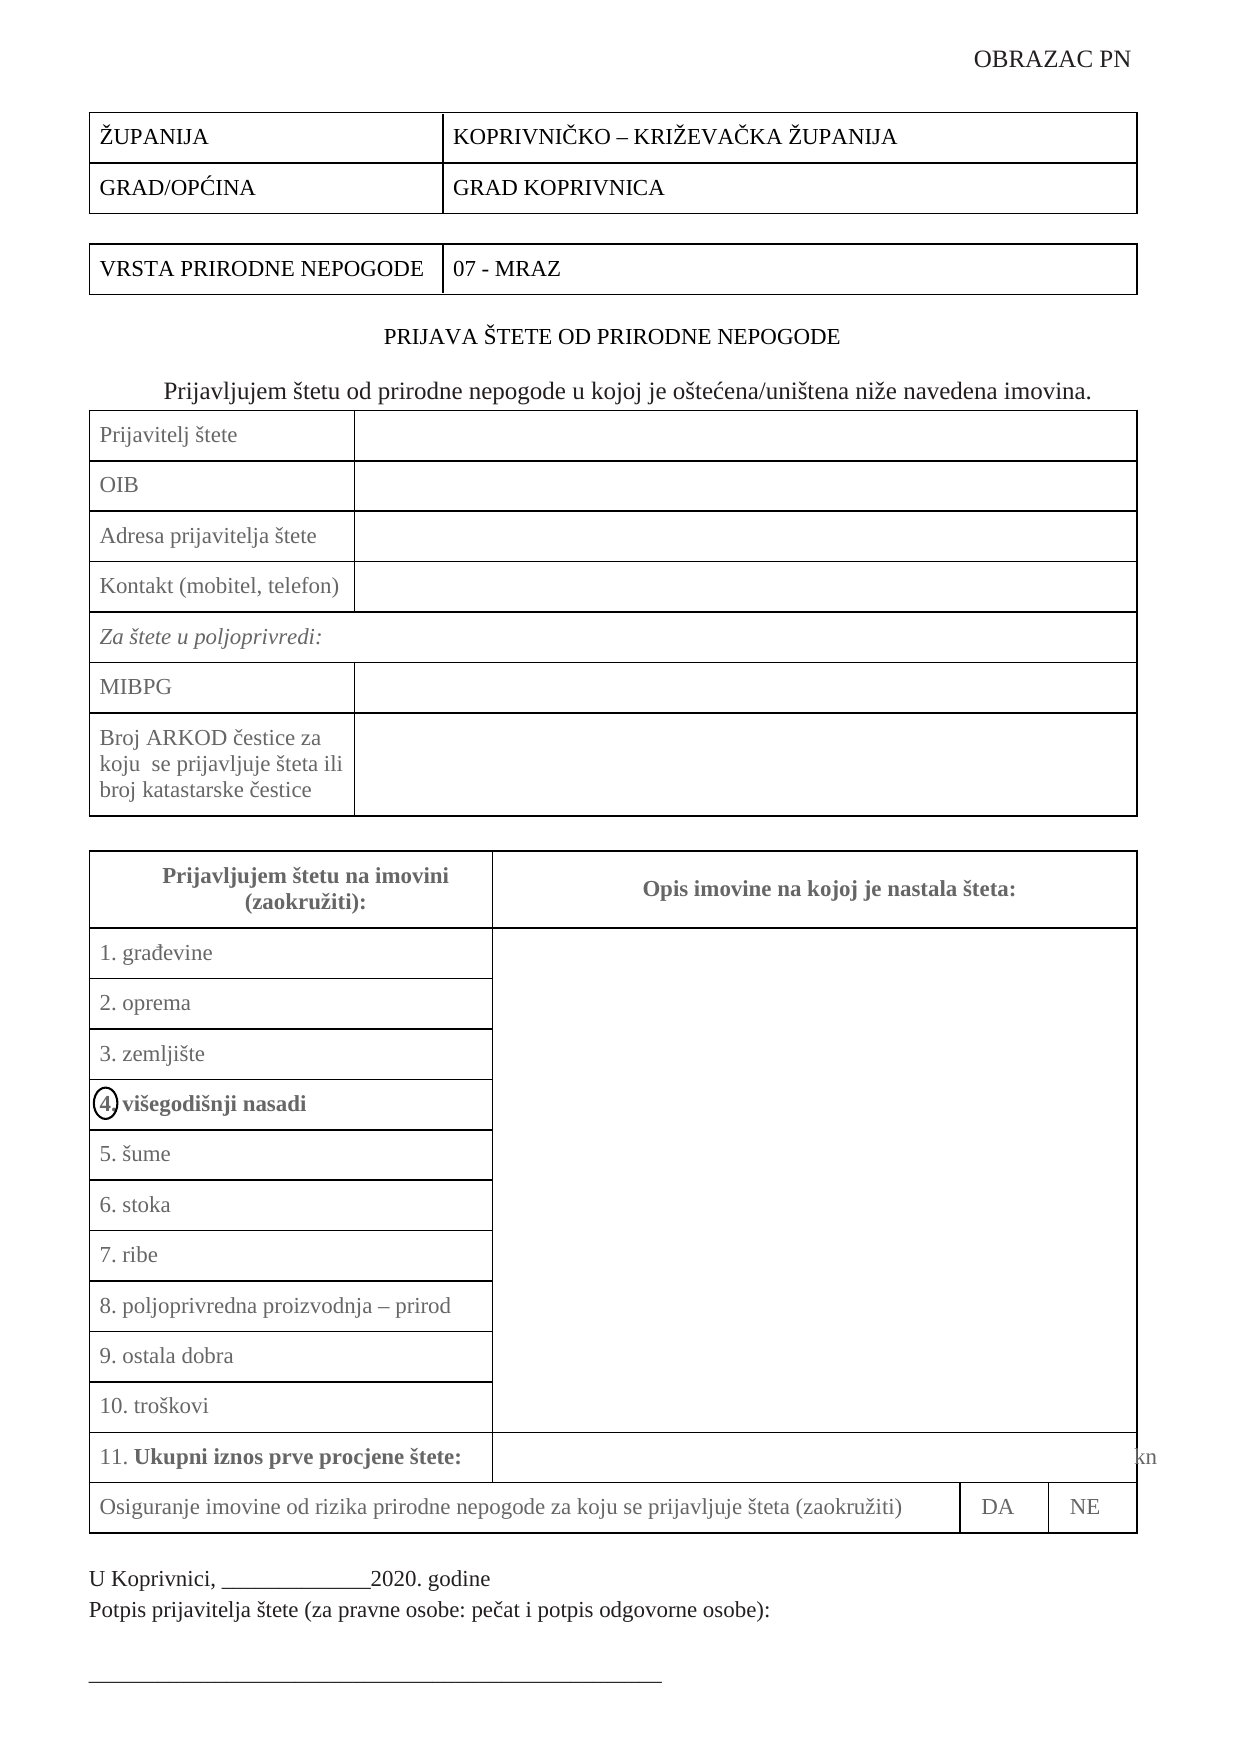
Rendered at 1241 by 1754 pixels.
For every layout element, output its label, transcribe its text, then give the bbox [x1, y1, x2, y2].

table_cell 8. poljoprivredna proizvodnja – prirod [90, 1282, 492, 1331]
table_cell Za štete u poljoprivredi: [90, 613, 1136, 662]
text PRIJAVA ŠTETE OD PRIRODNE NEPOGODE [310, 323, 1167, 349]
table_cell [355, 512, 1136, 561]
table_cell MIBPG [90, 663, 354, 712]
table_cell 9. ostala dobra [90, 1332, 492, 1381]
table_header VRSTA PRIRODNE NEPOGODE [90, 245, 442, 293]
table_cell Broj ARKOD čestice za koju se prijavljuje šteta ili broj katastarske čestice [90, 714, 354, 815]
table_cell 7. ribe [90, 1231, 492, 1280]
table_cell 2. oprema [90, 979, 492, 1028]
table_cell 11. Ukupni iznos prve procjene štete: [90, 1433, 492, 1482]
table_cell [355, 663, 1136, 712]
table_cell kn [493, 1433, 1136, 1482]
table_cell [355, 462, 1136, 510]
table_cell 5. šume [90, 1131, 492, 1179]
text Prijavljujem štetu od prirodne nepogode u kojoj je oštećena/uništena niže navedena imovina. [89, 376, 1167, 404]
table_header Prijavitelj štete [90, 411, 354, 460]
text OBRAZAC PN [900, 44, 1152, 73]
table_header ŽUPANIJA [90, 113, 443, 162]
table_cell 6. stoka [90, 1181, 492, 1230]
table_cell 10. troškovi [90, 1383, 492, 1431]
table_cell DA [961, 1483, 1048, 1532]
table_cell 1. građevine [90, 929, 492, 978]
table_header 07 - MRAZ [444, 245, 1136, 293]
table_header KOPRIVNIČKO – KRIŽEVAČKA ŽUPANIJA [444, 113, 1136, 162]
table_cell 3. zemljište [90, 1030, 492, 1078]
table_cell GRAD KOPRIVNICA [444, 164, 1136, 213]
table_cell [493, 929, 1136, 1431]
table_cell Adresa prijavitelja štete [90, 512, 354, 561]
table_cell 4. višegodišnji nasadi [90, 1080, 492, 1129]
text U Koprivnici, _____________2020. godine [89, 1565, 1196, 1591]
table_cell Osiguranje imovine od rizika prirodne nepogode za koju se prijavljuje šteta (zaokružiti) [90, 1483, 959, 1532]
table_cell GRAD/OPĆINA [90, 164, 442, 213]
table_cell [355, 562, 1136, 611]
table_cell Kontakt (mobitel, telefon) [90, 562, 354, 611]
text Potpis prijavitelja štete (za pravne osobe: pečat i potpis odgovorne osobe): [89, 1596, 1167, 1623]
table_header Opis imovine na kojoj je nastala šteta: [493, 852, 1136, 927]
table_cell OIB [90, 462, 354, 510]
table_header Prijavljujem štetu na imovini (zaokružiti): [90, 852, 492, 927]
table_cell NE [1049, 1483, 1136, 1532]
text __________________________________________________ [89, 1659, 1137, 1686]
table_cell [355, 714, 1136, 815]
table_header [355, 411, 1136, 460]
